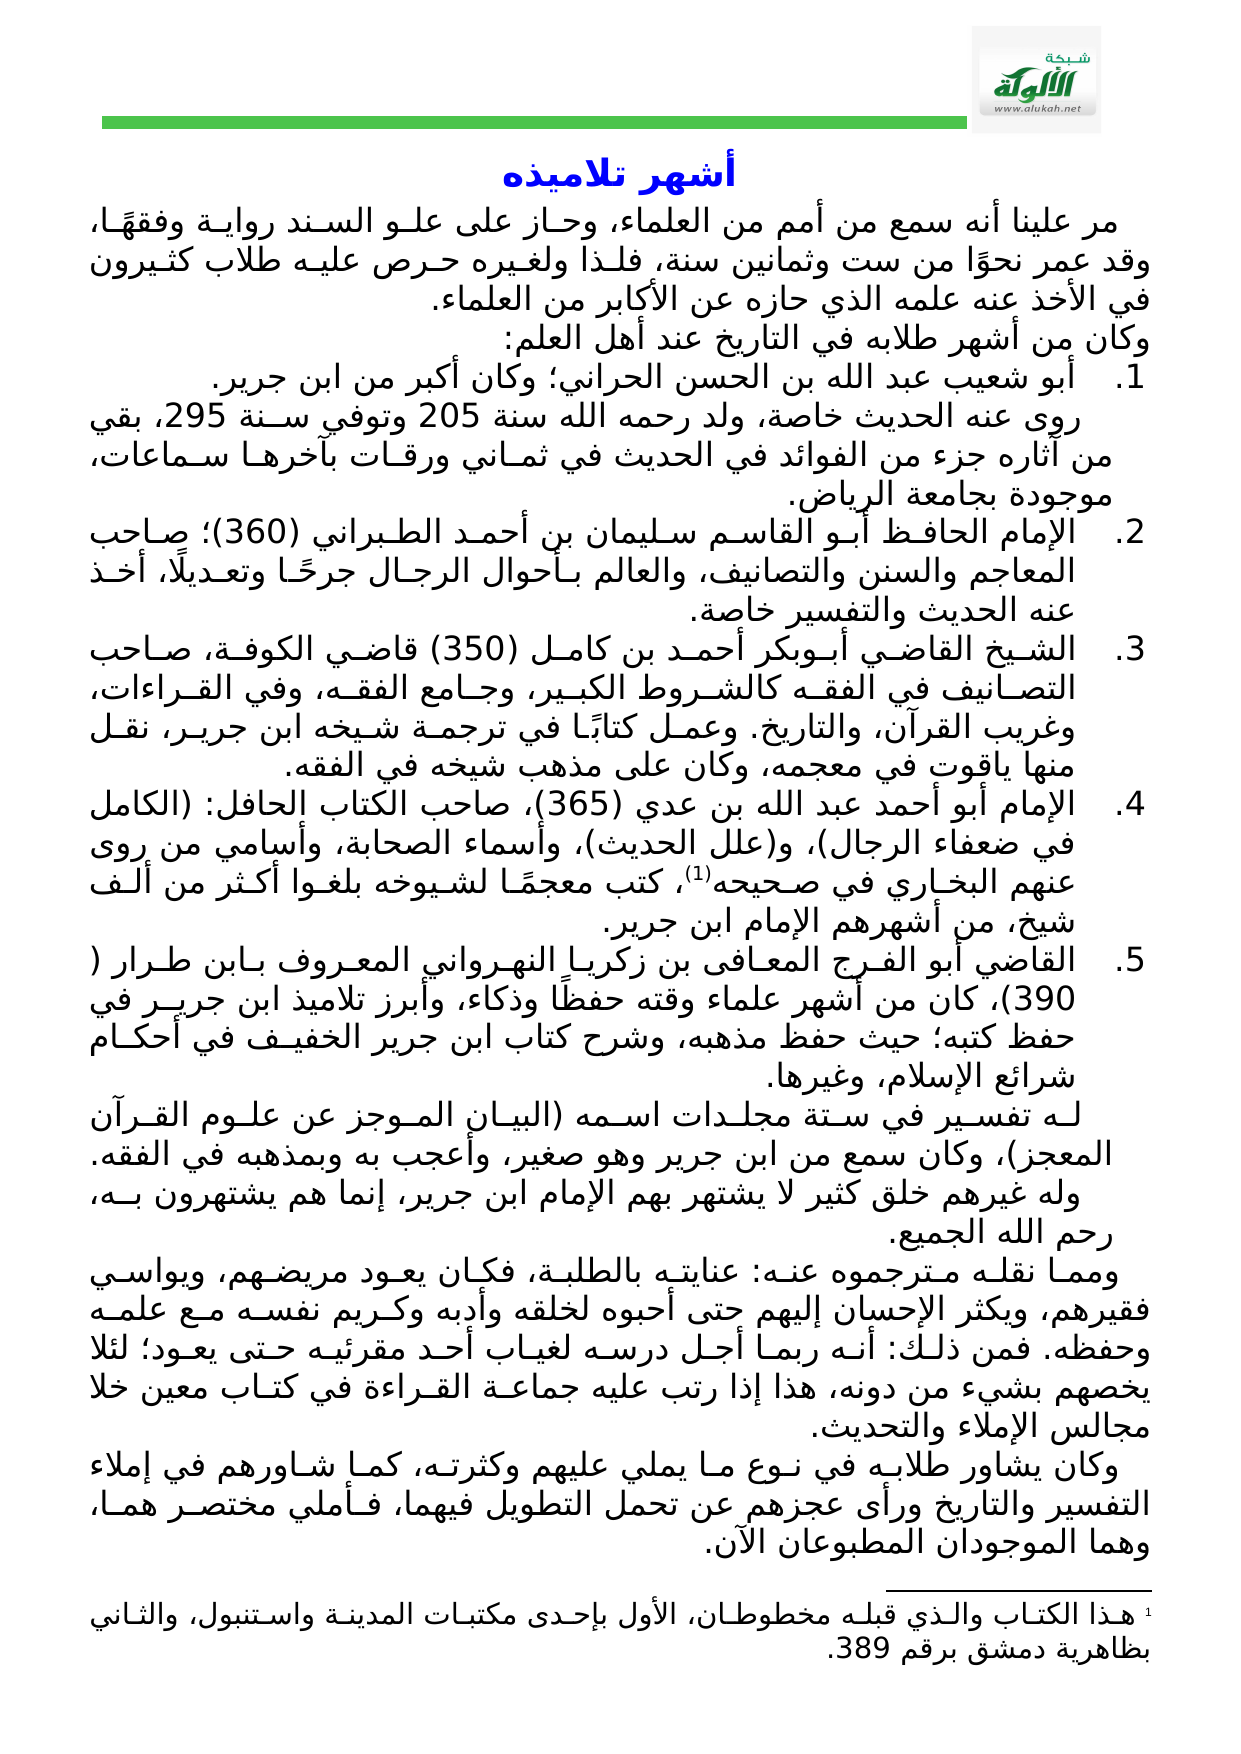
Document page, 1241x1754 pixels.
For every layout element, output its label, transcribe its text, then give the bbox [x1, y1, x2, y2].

subtitle أشهر تلاميذه [89, 152, 1152, 196]
list مر علينا أنه سمع من أمم من العلماء، وحاز على علو السند رواية وفقهًا، وقد عمر نحوًا من ست وثمانين سنة، فلذا ولغيره حرص عليه طلاب كثيرون في الأخذ عنه علمه الذي حازه عن الأكابر من العلماء. [89, 202, 1152, 318]
list الإمام أبو أحمد عبد الله بن عدي (365)، صاحب الكتاب الحافل: (الكامل في ضعفاء الرجال)، و(علل الحديث)، وأسماء الصحابة، وأسامي من روى عنهم البخاري في صحيحه()، كتب معجمًا لشيوخه بلغوا أكثر من ألف شيخ، من أشهرهم الإمام ابن جرير. [89, 785, 1114, 940]
list الشيخ القاضي أبوبكر أحمد بن كامل (350) قاضي الكوفة، صاحب التصانيف في الفقه كالشروط الكبير، وجامع الفقه، وفي القراءات، وغريب القرآن، والتاريخ. وعمل كتابًا في ترجمة شيخه ابن جرير، نقل منها ياقوت في معجمه، وكان على مذهب شيخه في الفقه. [89, 629, 1114, 785]
list الإمام الحافظ أبو القاسم سليمان بن أحمد الطبراني (360)؛ صاحب المعاجم والسنن والتصانيف، والعالم بأحوال الرجال جرحًا وتعديلًا، أخذ عنه الحديث والتفسير خاصة. [89, 513, 1114, 629]
list وكان من أشهر طلابه في التاريخ عند أهل العلم: [89, 318, 1152, 357]
list وله غيرهم خلق كثير لا يشتهر بهم الإمام ابن جرير، إنما هم يشتهرون به، رحم الله الجميع. [89, 1173, 1114, 1251]
list ومما نقله مترجموه عنه: عنايته بالطلبة، فكان يعود مريضهم، ويواسي فقيرهم، ويكثر الإحسان إليهم حتى أحبوه لخلقه وأدبه وكريم نفسه مع علمه وحفظه. فمن ذلك: أنه ربما أجل درسه لغياب أحد مقرئيه حتى يعود؛ لئلا يخصهم بشيء من دونه، هذا إذا رتب عليه جماعة القراءة في كتاب معين خلا مجالس الإملاء والتحديث. [89, 1251, 1152, 1445]
list وكان يشاور طلابه في نوع ما يملي عليهم وكثرته، كما شاورهم في إملاء التفسير والتاريخ ورأى عجزهم عن تحمل التطويل فيهما، فأملي مختصر هما، وهما الموجودان المطبوعان الآن. [89, 1445, 1152, 1562]
list القاضي أبو الفرج المعافى بن زكريا النهرواني المعروف بابن طرار (390)، كان من أشهر علماء وقته حفظًا وذكاء، وأبرز تلاميذ ابن جرير في حفظ كتبه؛ حيث حفظ مذهبه، وشرح كتاب ابن جرير الخفيف في أحكام شرائع الإسلام، وغيرها. [89, 940, 1114, 1096]
list أبو شعيب عبد الله بن الحسن الحراني؛ وكان أكبر من ابن جرير. [89, 357, 1114, 396]
list روى عنه الحديث خاصة، ولد رحمه الله سنة 205 وتوفي سنة 295، بقي من آثاره جزء من الفوائد في الحديث في ثماني ورقات بآخرها سماعات، موجودة بجامعة الرياض. [89, 396, 1114, 513]
list له تفسير في ستة مجلدات اسمه (البيان الموجز عن علوم القرآن المعجز)، وكان سمع من ابن جرير وهو صغير، وأعجب به وبمذهبه في الفقه. [89, 1096, 1114, 1173]
